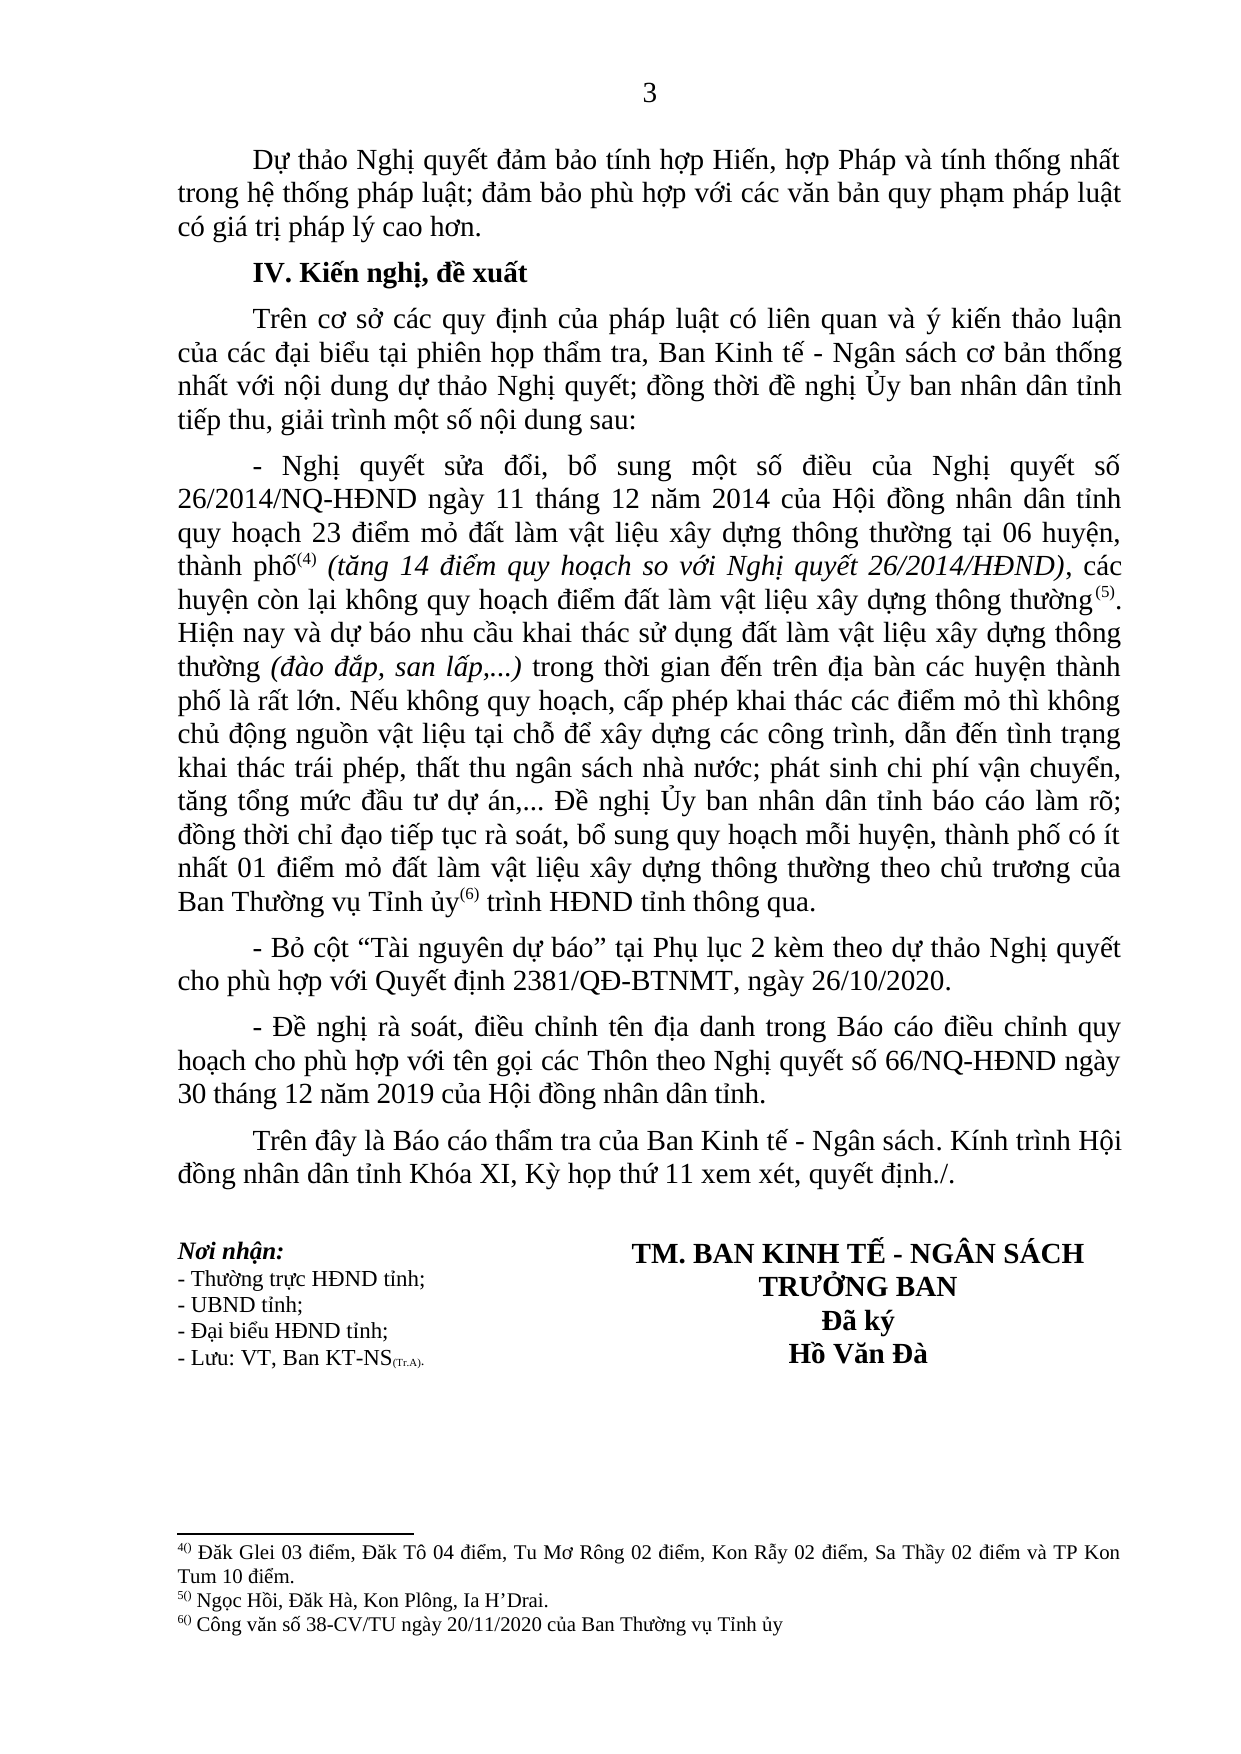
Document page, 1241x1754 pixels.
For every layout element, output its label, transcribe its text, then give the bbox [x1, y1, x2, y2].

text Dự thảo Nghị quyết đảm bảo tính hợp Hiến, hợp Pháp và tính thống nhất trong hệ thống pháp luật; đảm bảo phù hợp với các văn bản quy phạm pháp luật có giá trị pháp lý cao hơn. [177, 142, 1122, 243]
text - Đề nghị rà soát, điều chỉnh tên địa danh trong Báo cáo điều chỉnh quy hoạch cho phù hợp với tên gọi các Thôn theo Nghị quyết số 66/NQ-HĐND ngày 30 tháng 12 năm 2019 của Hội đồng nhân dân tỉnh. [177, 1009, 1122, 1110]
text Trên đây là Báo cáo thẩm tra của Ban Kinh tế - Ngân sách. Kính trình Hội đồng nhân dân tỉnh Khóa XI, Kỳ họp thứ 11 xem xét, quyết định./. [177, 1123, 1122, 1190]
table_header Nơi nhận: - Thường trực HĐND tỉnh; - UBND tỉnh; - Đại biểu HĐND tỉnh; - Lưu: VT, Ban KT-NS(Tr.A). [166, 1236, 605, 1370]
text - Bỏ cột “Tài nguyên dự báo” tại Phụ lục 2 kèm theo dự thảo Nghị quyết cho phù hợp với Quyết định 2381/QĐ-BTNMT, ngày 26/10/2020. [177, 930, 1122, 997]
text - Nghị quyết sửa đổi, bổ sung một số điều của Nghị quyết số 26/2014/NQ-HĐND ngày 11 tháng 12 năm 2014 của Hội đồng nhân dân tỉnh quy hoạch 23 điểm mỏ đất làm vật liệu xây dựng thông thường tại 06 huyện, thành phố() (tăng 14 điểm quy hoạch so với Nghị quyết 26/2014/HĐND), các huyện còn lại không quy hoạch điểm đất làm vật liệu xây dựng thông thường(). Hiện nay và dự báo nhu cầu khai thác sử dụng đất làm vật liệu xây dựng thông thường (đào đắp, san lấp,...) trong thời gian đến trên địa bàn các huyện thành phố là rất lớn. Nếu không quy hoạch, cấp phép khai thác các điểm mỏ thì không chủ động nguồn vật liệu tại chỗ để xây dựng các công trình, dẫn đến tình trạng khai thác trái phép, thất thu ngân sách nhà nước; phát sinh chi phí vận chuyển, tăng tổng mức đầu tư dự án,... Đề nghị Ủy ban nhân dân tỉnh báo cáo làm rõ; đồng thời chỉ đạo tiếp tục rà soát, bổ sung quy hoạch mỗi huyện, thành phố có ít nhất 01 điểm mỏ đất làm vật liệu xây dựng thông thường theo chủ trương của Ban Thường vụ Tỉnh ủy() trình HĐND tỉnh thông qua. [177, 448, 1122, 917]
text IV. Kiến nghị, đề xuất [177, 255, 1122, 289]
table_header TM. BAN KINH TẾ - NGÂN SÁCH TRƯỞNG BAN Đã ký Hồ Văn Đà [605, 1236, 1111, 1370]
text Trên cơ sở các quy định của pháp luật có liên quan và ý kiến thảo luận của các đại biểu tại phiên họp thẩm tra, Ban Kinh tế - Ngân sách cơ bản thống nhất với nội dung dự thảo Nghị quyết; đồng thời đề nghị Ủy ban nhân dân tỉnh tiếp thu, giải trình một số nội dung sau: [177, 301, 1122, 435]
